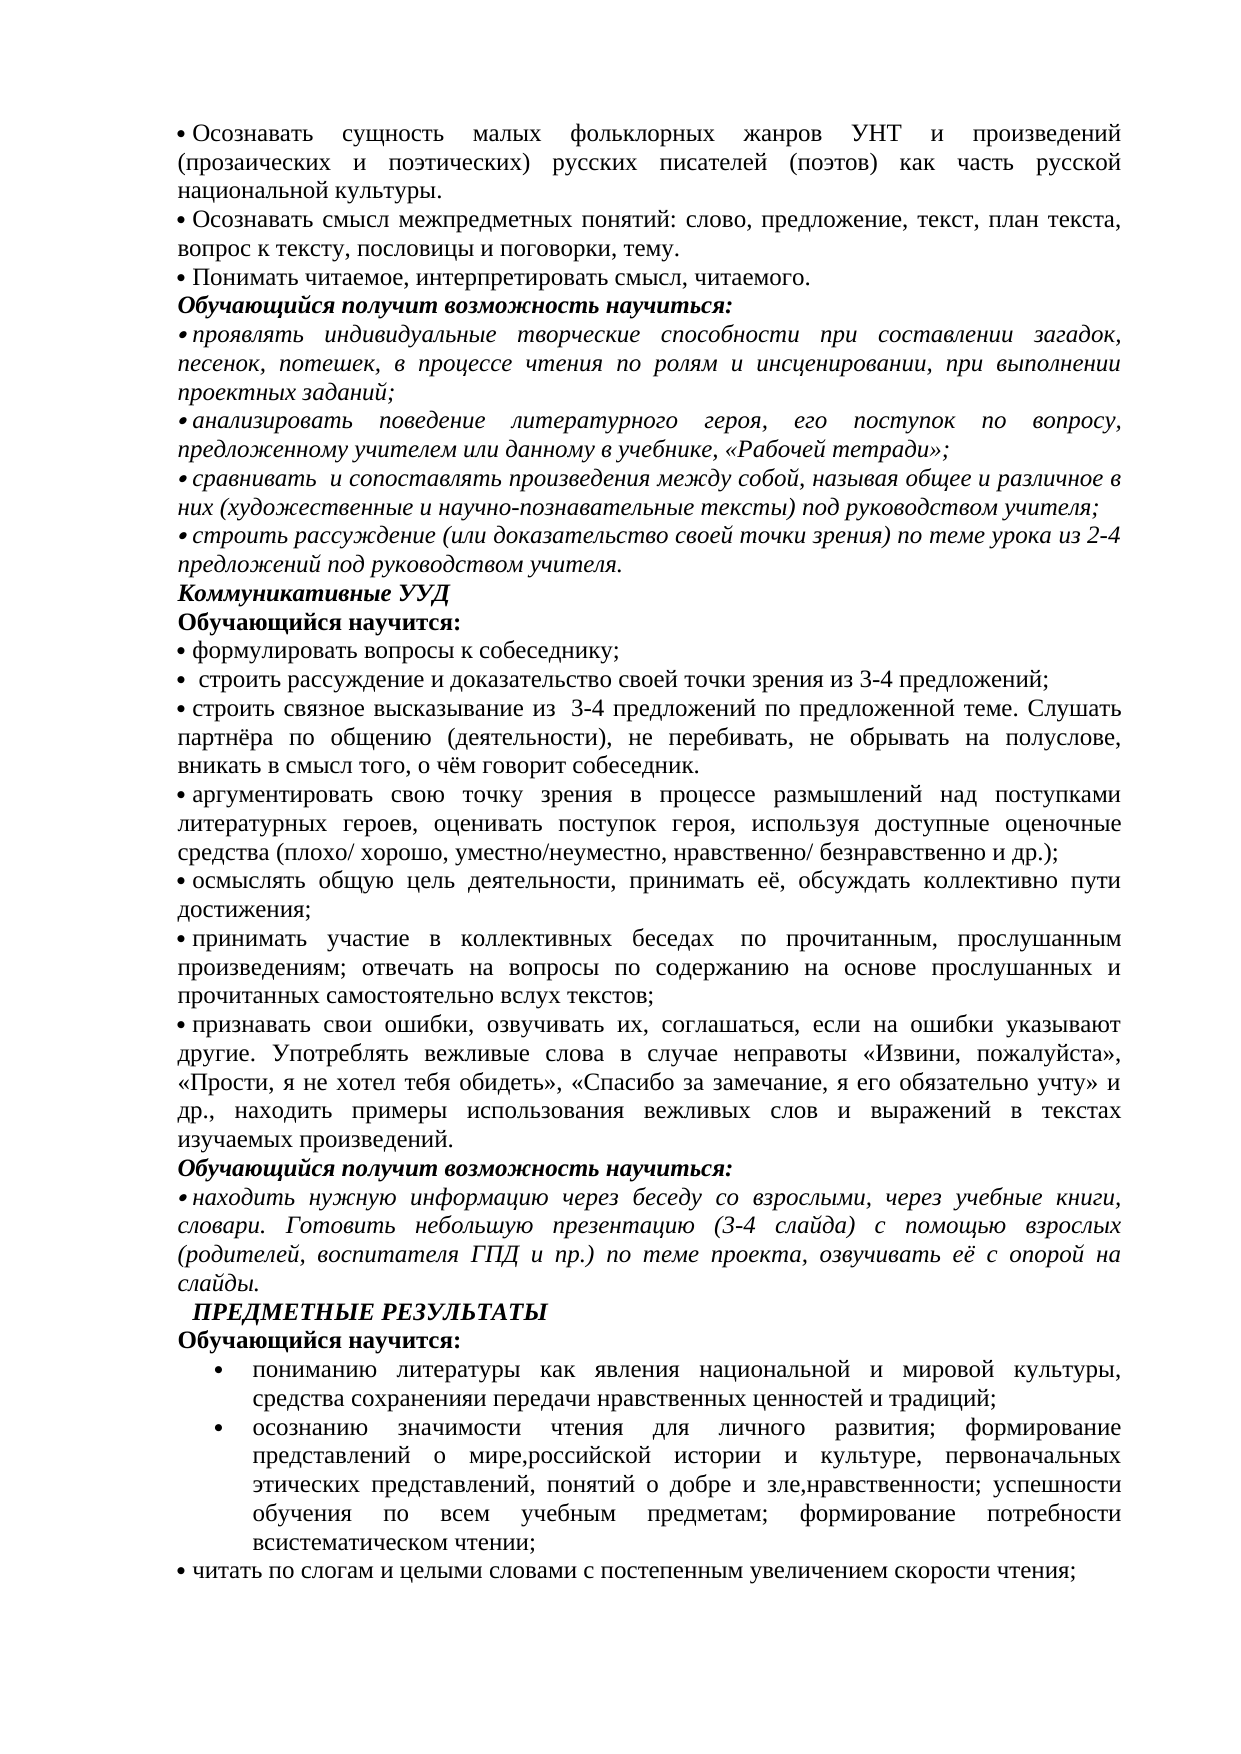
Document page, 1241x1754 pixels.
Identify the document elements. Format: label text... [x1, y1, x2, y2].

list Осознавать смысл межпредметных понятий: слово, предложение, текст, план текста, вопрос к тексту, пословицы и поговорки, тему. [177, 204, 1122, 262]
list сравнивать и сопоставлять произведения между собой, называя общее и различное в них (художественные и научно-познавательные тексты) под руководством учителя; [177, 463, 1122, 521]
text Коммуникативные УУД [177, 578, 1122, 607]
list формулировать вопросы к собеседнику; [177, 636, 1122, 664]
list строить рассуждение и доказательство своей точки зрения из 3-4 предложений; [177, 664, 1122, 693]
list анализировать поведение литературного героя, его поступок по вопросу, предложенному учителем или данному в учебнике, «Рабочей тетради»; [177, 406, 1122, 463]
list аргументировать свою точку зрения в процессе размышлений над поступками литературных героев, оценивать поступок героя, используя доступные оценочные средства (плохо/ хорошо, уместно/неуместно, нравственно/ безнравственно и др.); [177, 779, 1122, 866]
list принимать участие в коллективных беседах по прочитанным, прослушанным произведениям; отвечать на вопросы по содержанию на основе прослушанных и прочитанных самостоятельно вслух текстов; [177, 923, 1122, 1009]
list осмыслять общую цель деятельности, принимать её, обсуждать коллективно пути достижения; [177, 866, 1122, 923]
list осознанию значимости чтения для личного развития; формирование представлений о мире,российской истории и культуре, первоначальных этических представлений, понятий о добре и зле,нравственности; успешности обучения по всем учебным предметам; формирование потребности всистематическом чтении; [215, 1412, 1122, 1556]
text ПРЕДМЕТНЫЕ РЕЗУЛЬТАТЫ [177, 1297, 1122, 1326]
list строить рассуждение (или доказательство своей точки зрения) по теме урока из 2-4 предложений под руководством учителя. [177, 521, 1122, 578]
text Обучающийся получит возможность научиться: [177, 1153, 1122, 1182]
list признавать свои ошибки, озвучивать их, соглашаться, если на ошибки указывают другие. Употреблять вежливые слова в случае неправоты «Извини, пожалуйста», «Прости, я не хотел тебя обидеть», «Спасибо за замечание, я его обязательно учту» и др., находить примеры использования вежливых слов и выражений в текстах изучаемых произведений. [177, 1009, 1122, 1153]
list находить нужную информацию через беседу со взрослыми, через учебные книги, словари. Готовить небольшую презентацию (3-4 слайда) с помощью взрослых (родителей, воспитателя ГПД и пр.) по теме проекта, озвучивать её с опорой на слайды. [177, 1182, 1122, 1297]
list пониманию литературы как явления национальной и мировой культуры, средства сохраненияи передачи нравственных ценностей и традиций; [215, 1354, 1122, 1412]
list Понимать читаемое, интерпретировать смысл, читаемого. [177, 262, 1122, 291]
list Осознавать сущность малых фольклорных жанров УНТ и произведений (прозаических и поэтических) русских писателей (поэтов) как часть русской национальной культуры. [177, 118, 1122, 204]
text Обучающийся научится: [177, 1326, 1122, 1354]
list строить связное высказывание из 3-4 предложений по предложенной теме. Слушать партнёра по общению (деятельности), не перебивать, не обрывать на полуслове, вникать в смысл того, о чём говорит собеседник. [177, 693, 1122, 779]
list проявлять индивидуальные творческие способности при составлении загадок, песенок, потешек, в процессе чтения по ролям и инсценировании, при выполнении проектных заданий; [177, 319, 1122, 406]
text Обучающийся получит возможность научиться: [177, 291, 1122, 319]
text Обучающийся научится: [177, 607, 1122, 636]
list читать по слогам и целыми словами с постепенным увеличением скорости чтения; [177, 1556, 1122, 1584]
